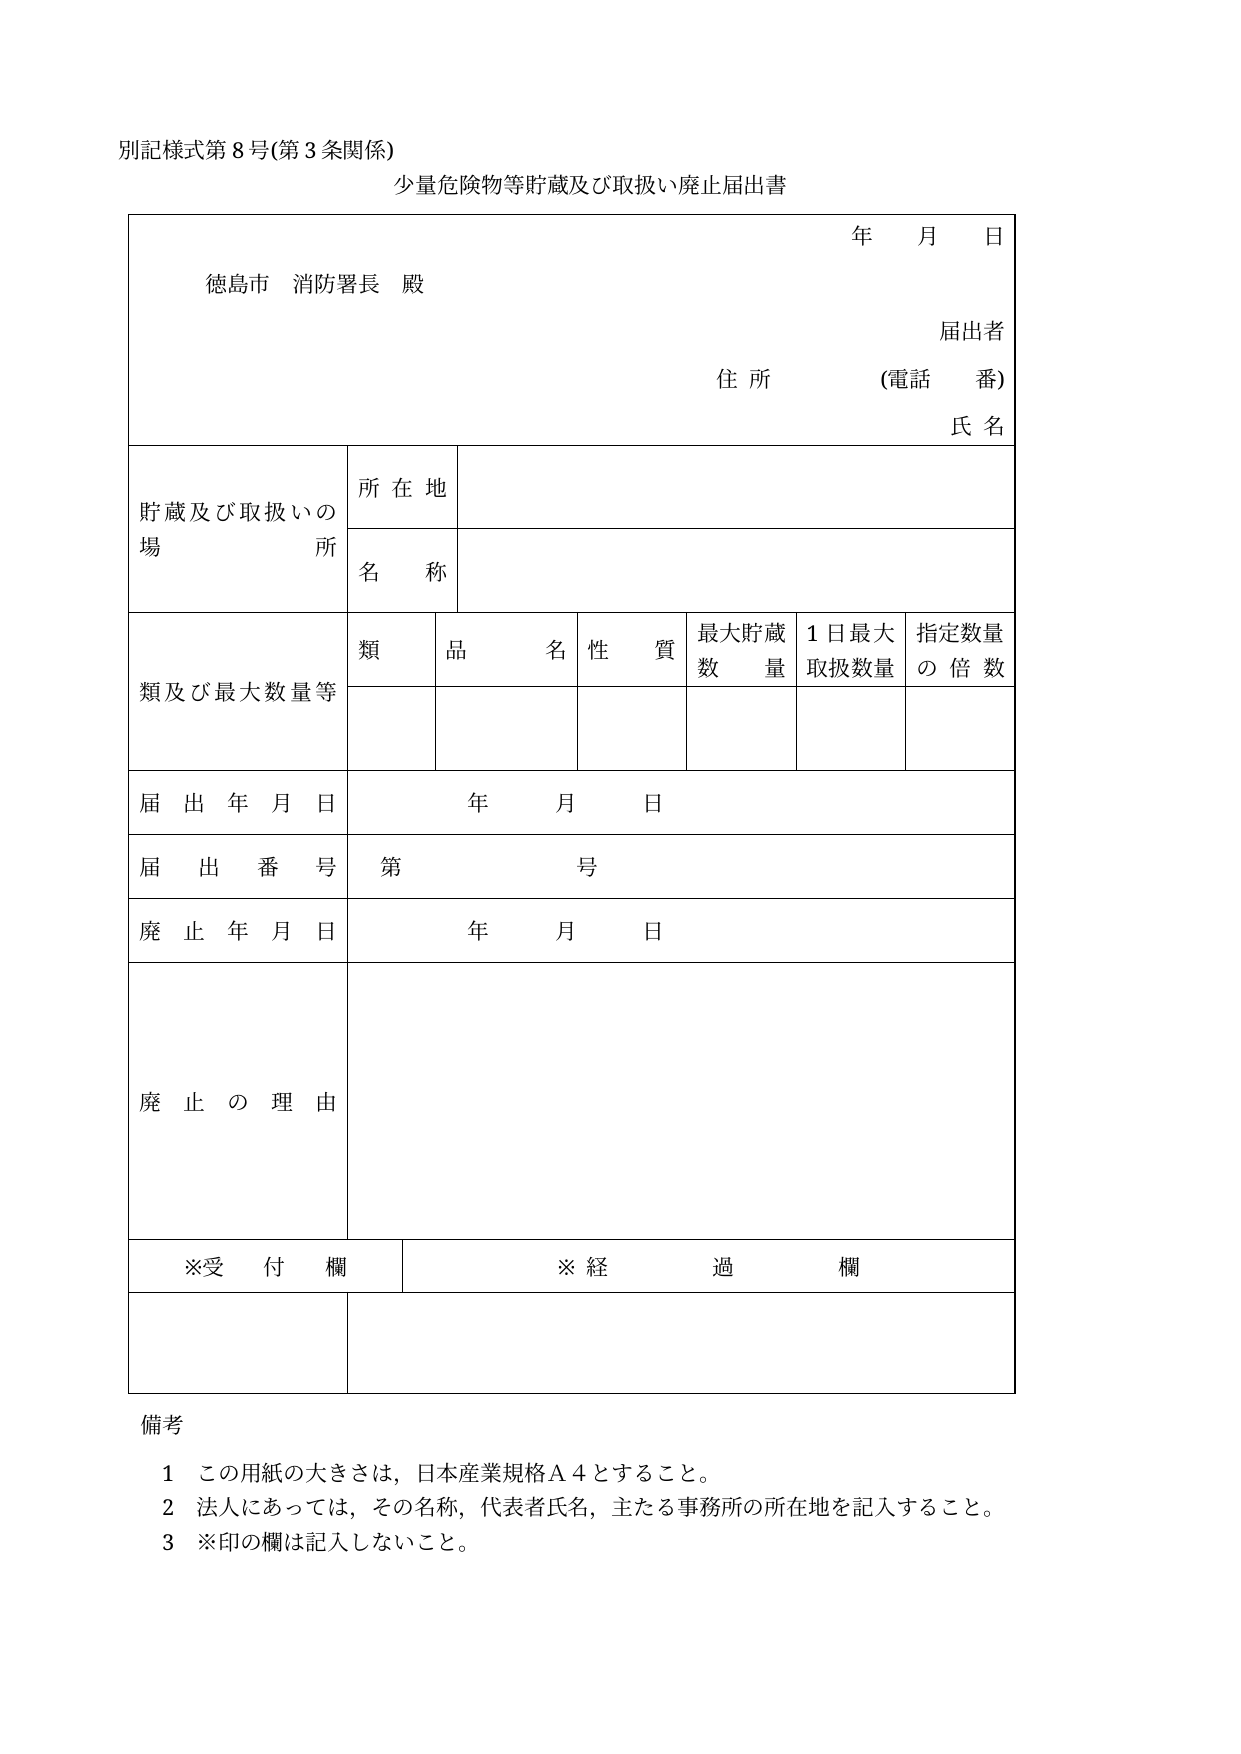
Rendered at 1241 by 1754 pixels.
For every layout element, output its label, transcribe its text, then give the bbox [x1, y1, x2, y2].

table_cell 名称 [348, 529, 457, 612]
table_cell [906, 687, 1014, 770]
table_cell [458, 446, 1014, 528]
table_cell 最大貯蔵数量 [687, 613, 796, 686]
table_cell [687, 687, 796, 770]
table_cell 貯蔵及び取扱いの場所 [129, 446, 347, 612]
text 3 ※印の欄は記入しないこと。 [118, 1524, 1063, 1559]
text 少量危険物等貯蔵及び取扱い廃止届出書 [118, 167, 1063, 202]
table_cell [348, 1293, 1014, 1393]
text 1 この用紙の大きさは，日本産業規格Ａ４とすること。 [118, 1454, 1063, 1489]
table_cell [797, 687, 905, 770]
text 備考 [118, 1407, 1063, 1442]
table_cell 第 号 [348, 835, 1014, 898]
text 2 法人にあっては，その名称，代表者氏名，主たる事務所の所在地を記入すること。 [118, 1489, 1063, 1524]
table_cell 廃止年月日 [129, 899, 347, 962]
table_cell [436, 687, 577, 770]
table_cell ※経過欄 [403, 1240, 1014, 1292]
table_cell 品名 [436, 613, 577, 686]
table_cell [129, 1293, 347, 1393]
text 別記様式第8号(第3条関係) [118, 132, 1063, 167]
table_cell 1日最大取扱数量 [797, 613, 905, 686]
table_cell 届出番号 [129, 835, 347, 898]
table_cell [578, 687, 686, 770]
table_cell 年 月 日 [348, 899, 1014, 962]
table_cell 性質 [578, 613, 686, 686]
table_cell [348, 687, 435, 770]
table_cell 指定数量の倍数 [906, 613, 1014, 686]
table_cell ※受付欄 [129, 1240, 402, 1292]
table_cell 届出年月日 [129, 771, 347, 834]
table_cell [458, 529, 1014, 612]
table_cell 類 [348, 613, 435, 686]
table_cell 所在地 [348, 446, 457, 528]
table_cell 年 月 日 [348, 771, 1014, 834]
table_cell 類及び最大数量等 [129, 613, 347, 770]
table_cell [348, 963, 1014, 1239]
table_header 年 月 日 徳島市 消防署長 殿 届出者 住所 (電話 番) 氏名 [129, 215, 1014, 445]
table_cell 廃止の理由 [129, 963, 347, 1239]
